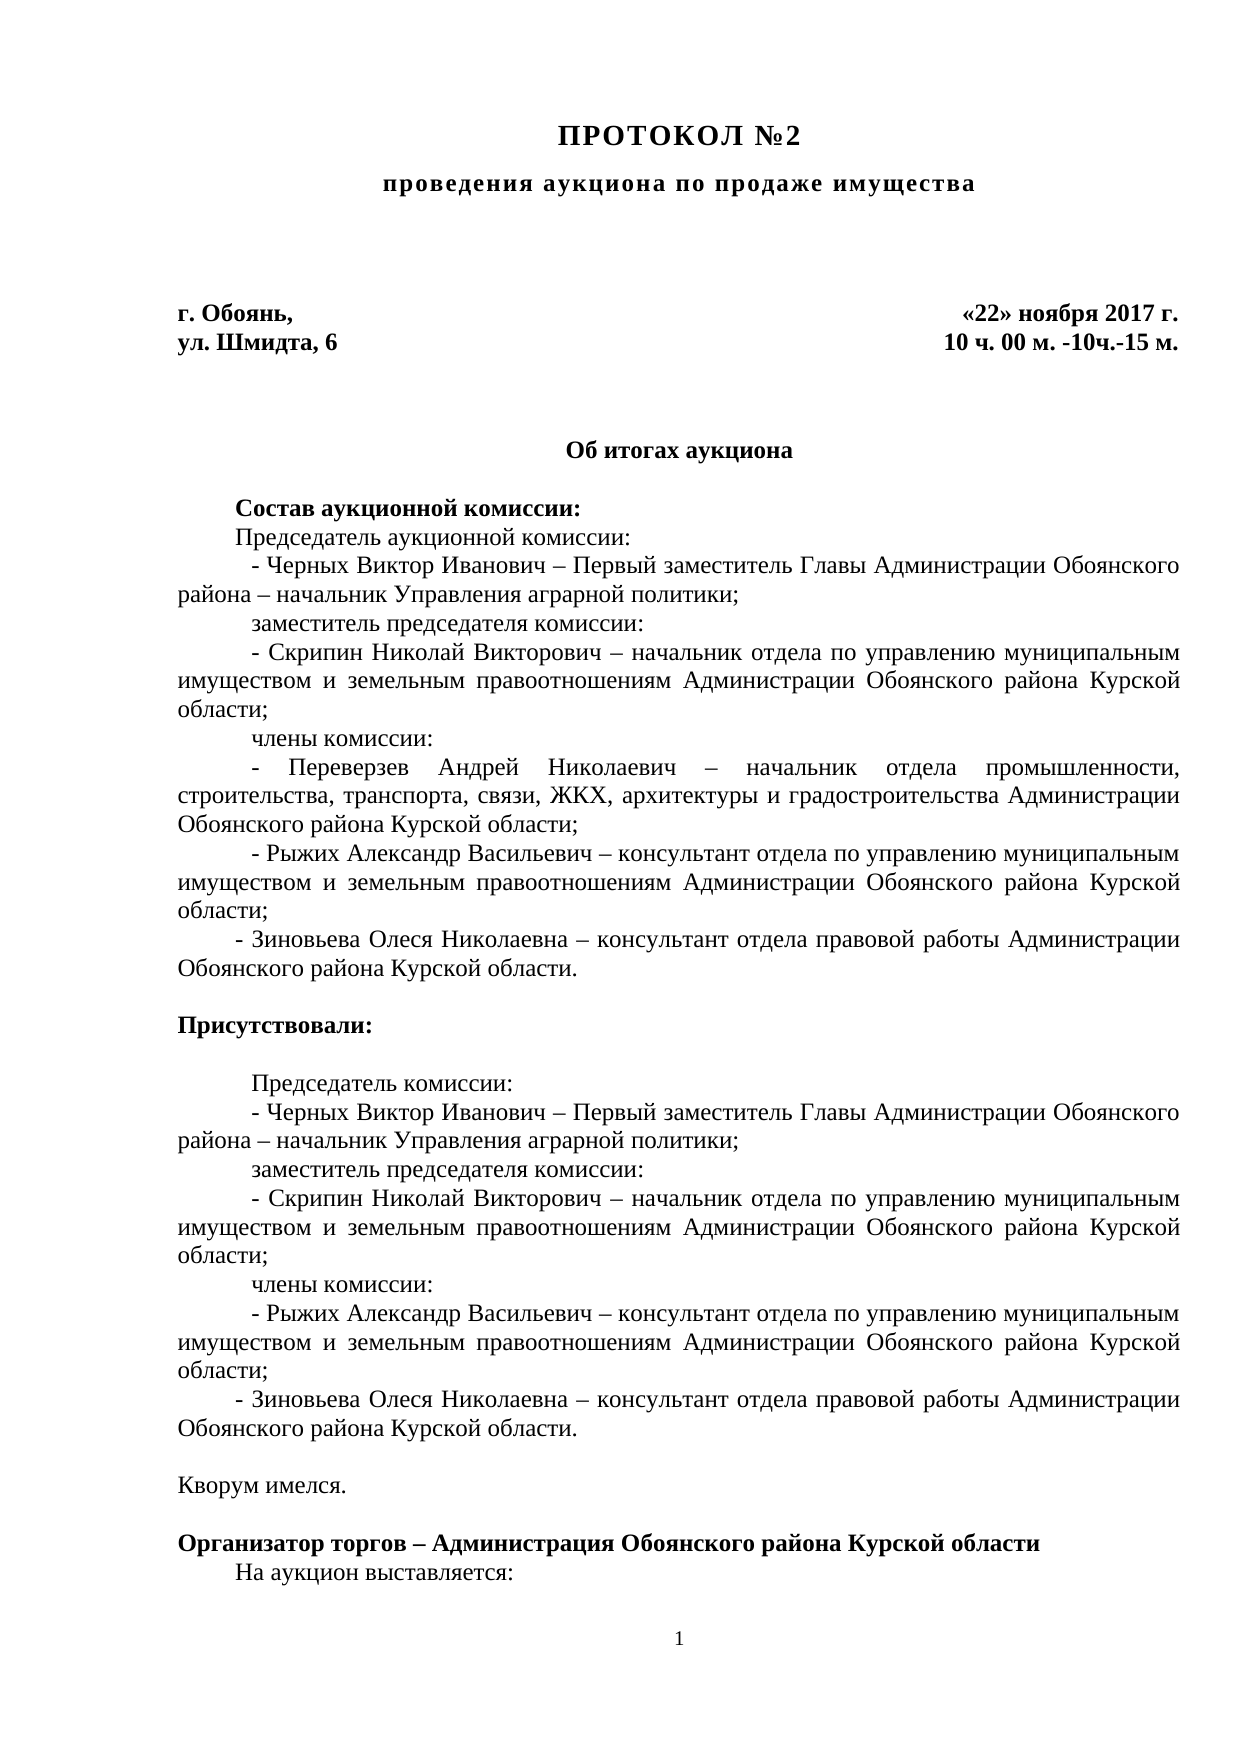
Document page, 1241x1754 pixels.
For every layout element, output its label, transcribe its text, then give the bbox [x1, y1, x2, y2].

text - Зиновьева Олеся Николаевна – консультант отдела правовой работы Администрации Обоянского района Курской области. [177, 924, 1181, 982]
text Присутствовали: [177, 1011, 1181, 1039]
text проведения аукциона по продаже имущества [177, 168, 1181, 197]
text заместитель председателя комиссии: [177, 1154, 1181, 1183]
text - Рыжих Александр Васильевич – консультант отдела по управлению муниципальным имуществом и земельным правоотношениям Администрации Обоянского района Курской области; [177, 838, 1181, 924]
text заместитель председателя комиссии: [177, 608, 1181, 637]
text Председатель комиссии: [177, 1068, 1181, 1097]
text - Скрипин Николай Викторович – начальник отдела по управлению муниципальным имуществом и земельным правоотношениям Администрации Обоянского района Курской области; [177, 637, 1181, 723]
table_header г. Обоянь, ул. Шмидта, 6 [166, 298, 695, 378]
text - Зиновьева Олеся Николаевна – консультант отдела правовой работы Администрации Обоянского района Курской области. [177, 1384, 1181, 1442]
text члены комиссии: [177, 1269, 1181, 1298]
text ПРОТОКОЛ №2 [177, 118, 1181, 152]
text - Переверзев Андрей Николаевич – начальник отдела промышленности, строительства, транспорта, связи, ЖКХ, архитектуры и градостроительства Администрации Обоянского района Курской области; [177, 752, 1181, 838]
text На аукцион выставляется: [177, 1557, 1181, 1586]
text Кворум имелся. [177, 1471, 1181, 1499]
text - Рыжих Александр Васильевич – консультант отдела по управлению муниципальным имуществом и земельным правоотношениям Администрации Обоянского района Курской области; [177, 1298, 1181, 1384]
text Состав аукционной комиссии: [177, 493, 1181, 522]
text - Черных Виктор Иванович – Первый заместитель Главы Администрации Обоянского района – начальник Управления аграрной политики; [177, 1097, 1181, 1154]
table_header «22» ноября . 10 ч. . -10ч.-. [695, 298, 1190, 378]
text - Черных Виктор Иванович – Первый заместитель Главы Администрации Обоянского района – начальник Управления аграрной политики; [177, 551, 1181, 608]
text Об итогах аукциона [177, 436, 1181, 464]
text члены комиссии: [177, 723, 1181, 752]
text - Скрипин Николай Викторович – начальник отдела по управлению муниципальным имуществом и земельным правоотношениям Администрации Обоянского района Курской области; [177, 1183, 1181, 1269]
text Председатель аукционной комиссии: [177, 522, 1181, 551]
text Организатор торгов – Администрация Обоянского района Курской области [177, 1528, 1181, 1557]
